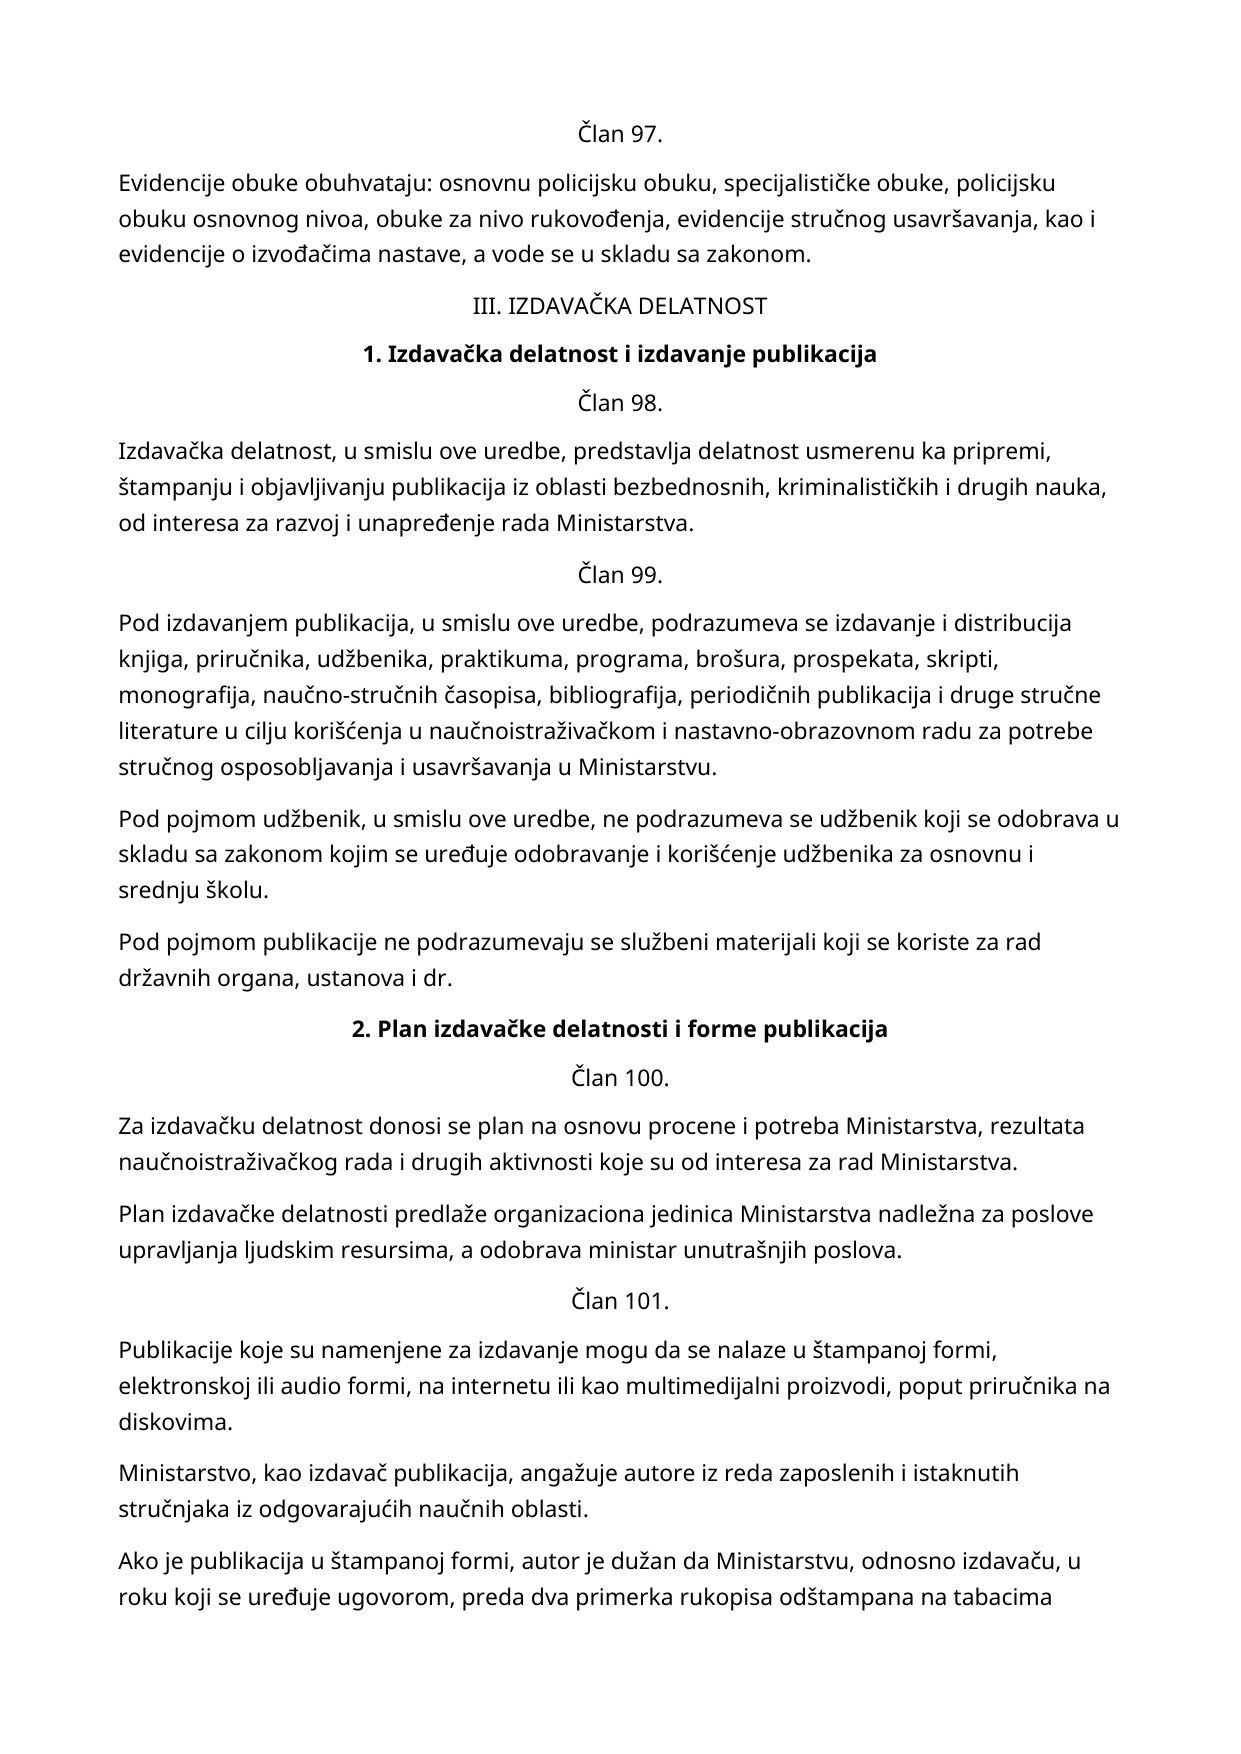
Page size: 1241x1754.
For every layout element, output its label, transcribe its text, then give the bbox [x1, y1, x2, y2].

text Član 98. [118, 387, 1122, 418]
text 2. Plan izdavačke delatnosti i forme publikacija [118, 1013, 1122, 1045]
text Pod izdavanjem publikacija, u smislu ove uredbe, podrazumeva se izdavanje i distribucija knjiga, priručnika, udžbenika, praktikuma, programa, brošura, prospekata, skripti, monografija, naučno-stručnih časopisa, bibliografija, periodičnih publikacija i druge stručne literature u cilјu korišćenja u naučnoistraživačkom i nastavno-obrazovnom radu za potrebe stručnog osposoblјavanja i usavršavanja u Ministarstvu. [118, 607, 1122, 782]
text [118, 1545, 1122, 1612]
text Za izdavačku delatnost donosi se plan na osnovu procene i potreba Ministarstva, rezultata naučnoistraživačkog rada i drugih aktivnosti koje su od interesa za rad Ministarstva. [118, 1110, 1122, 1177]
text 1. Izdavačka delatnost i izdavanje publikacija [118, 338, 1122, 370]
text Ministarstvo, kao izdavač publikacija, angažuje autore iz reda zaposlenih i istaknutih stručnjaka iz odgovarajućih naučnih oblasti. [118, 1457, 1122, 1524]
text Član 101. [118, 1285, 1122, 1317]
text III. IZDAVAČKA DELATNOST [118, 290, 1122, 321]
text Plan izdavačke delatnosti predlaže organizaciona jedinica Ministarstva nadležna za poslove upravlјanja lјudskim resursima, a odobrava ministar unutrašnjih poslova. [118, 1198, 1122, 1265]
text Publikacije koje su namenjene za izdavanje mogu da se nalaze u štampanoj formi, elektronskoj ili audio formi, na internetu ili kao multimedijalni proizvodi, poput priručnika na diskovima. [118, 1334, 1122, 1437]
text Član 97. [118, 118, 1122, 149]
text Član 100. [118, 1062, 1122, 1093]
text Član 99. [118, 559, 1122, 590]
text Izdavačka delatnost, u smislu ove uredbe, predstavlјa delatnost usmerenu ka pripremi, štampanju i objavlјivanju publikacija iz oblasti bezbednosnih, kriminalističkih i drugih nauka, od interesa za razvoj i unapređenje rada Ministarstva. [118, 435, 1122, 538]
text Pod pojmom publikacije ne podrazumevaju se službeni materijali koji se koriste za rad državnih organa, ustanova i dr. [118, 926, 1122, 993]
text Evidencije obuke obuhvataju: osnovnu policijsku obuku, specijalističke obuke, policijsku obuku osnovnog nivoa, obuke za nivo rukovođenja, evidencije stručnog usavršavanja, kao i evidencije o izvođačima nastave, a vode se u skladu sa zakonom. [118, 167, 1122, 270]
text Pod pojmom udžbenik, u smislu ove uredbe, ne podrazumeva se udžbenik koji se odobrava u skladu sa zakonom kojim se uređuje odobravanje i korišćenje udžbenika za osnovnu i srednju školu. [118, 802, 1122, 906]
